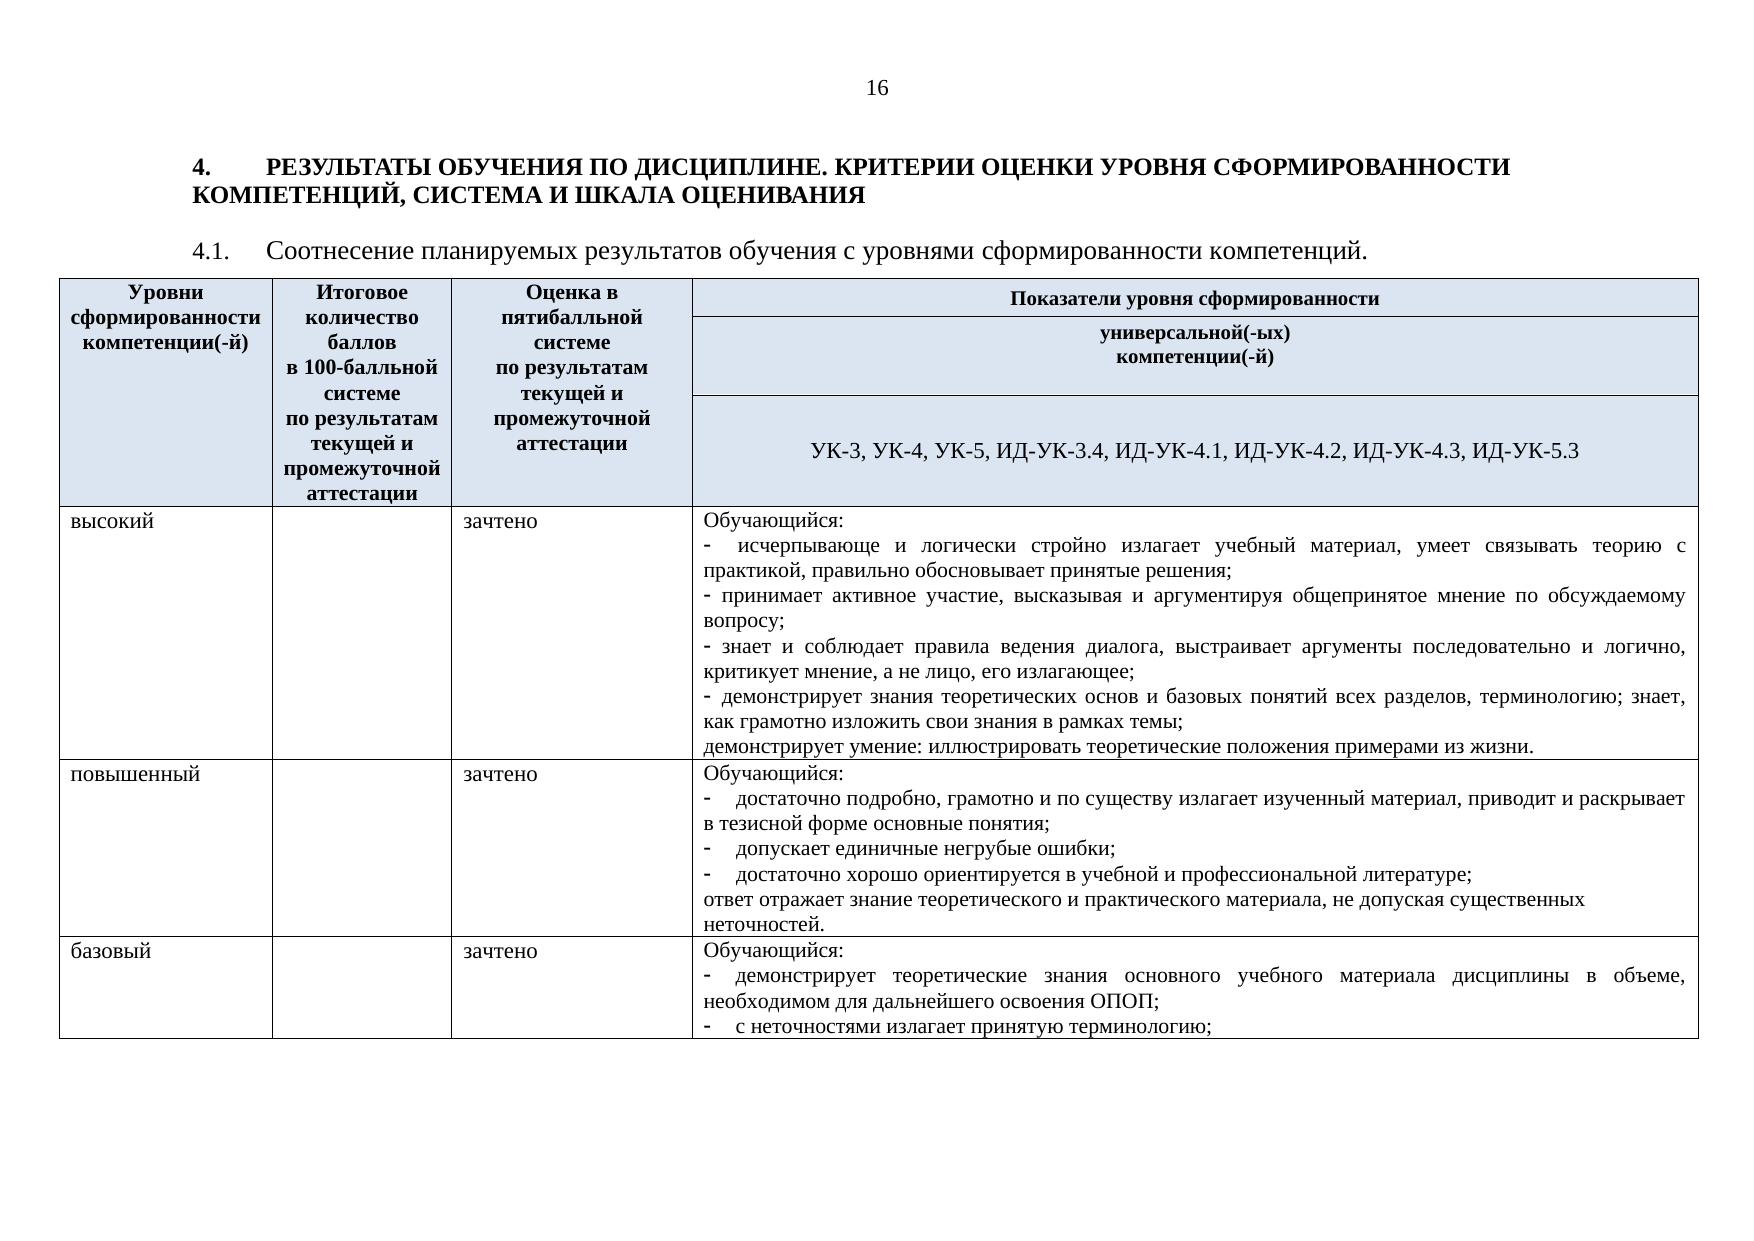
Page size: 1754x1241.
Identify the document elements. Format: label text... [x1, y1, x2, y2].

table_cell повышенный [60, 760, 272, 936]
subtitle РЕЗУЛЬТАТЫ ОБУЧЕНИЯ ПО ДИСЦИПЛИНЕ. КРИТЕРИИ ОЦЕНКИ УРОВНЯ СФОРМИРОВАННОСТИ КОМПЕТЕНЦИЙ, СИСТЕМА И ШКАЛА ОЦЕНИВАНИЯ [192, 152, 1636, 209]
table_cell зачтено [452, 760, 692, 936]
table_cell высокий [60, 507, 272, 759]
table_cell универсальной(-ых) компетенции(-й) [693, 317, 1698, 394]
table_cell [273, 760, 451, 936]
table_cell зачтено [452, 937, 692, 1038]
table_cell зачтено [452, 507, 692, 759]
table_cell УК-3, УК-4, УК-5, ИД-УК-3.4, ИД-УК-4.1, ИД-УК-4.2, ИД-УК-4.3, ИД-УК-5.3 [693, 396, 1698, 506]
table_cell Обучающийся: достаточно подробно, грамотно и по существу излагает изученный материал, приводит и раскрывает в тезисной форме основные понятия; допускает единичные негрубые ошибки; достаточно хорошо ориентируется в учебной и профессиональной литературе; ответ отражает знание теоретического и практического материала, не допуская существенных неточностей. [693, 760, 1698, 936]
table_header Показатели уровня сформированности [693, 279, 1698, 316]
table_cell базовый [60, 937, 272, 1038]
table_cell [273, 507, 451, 759]
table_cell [693, 937, 1698, 1038]
subtitle Соотнесение планируемых результатов обучения с уровнями сформированности компетенций. [192, 234, 1636, 265]
table_header Итоговое количество баллов в 100-балльной системе по результатам текущей и промежуточной аттестации [273, 279, 451, 506]
table_cell Обучающийся: исчерпывающе и логически стройно излагает учебный материал, умеет связывать теорию с практикой, правильно обосновывает принятые решения; принимает активное участие, высказывая и аргументируя общепринятое мнение по обсуждаемому вопросу; знает и соблюдает правила ведения диалога, выстраивает аргументы последовательно и логично, критикует мнение, а не лицо, его излагающее; демонстрирует знания теоретических основ и базовых понятий всех разделов, терминологию; знает, как грамотно изложить свои знания в рамках темы; демонстрирует умение: иллюстрировать теоретические положения примерами из жизни. [693, 507, 1698, 759]
table_header Уровни сформированности компетенции(-й) [60, 279, 272, 506]
table_header Оценка в пятибалльной системе по результатам текущей и промежуточной аттестации [452, 279, 692, 506]
table_cell [273, 937, 451, 1038]
